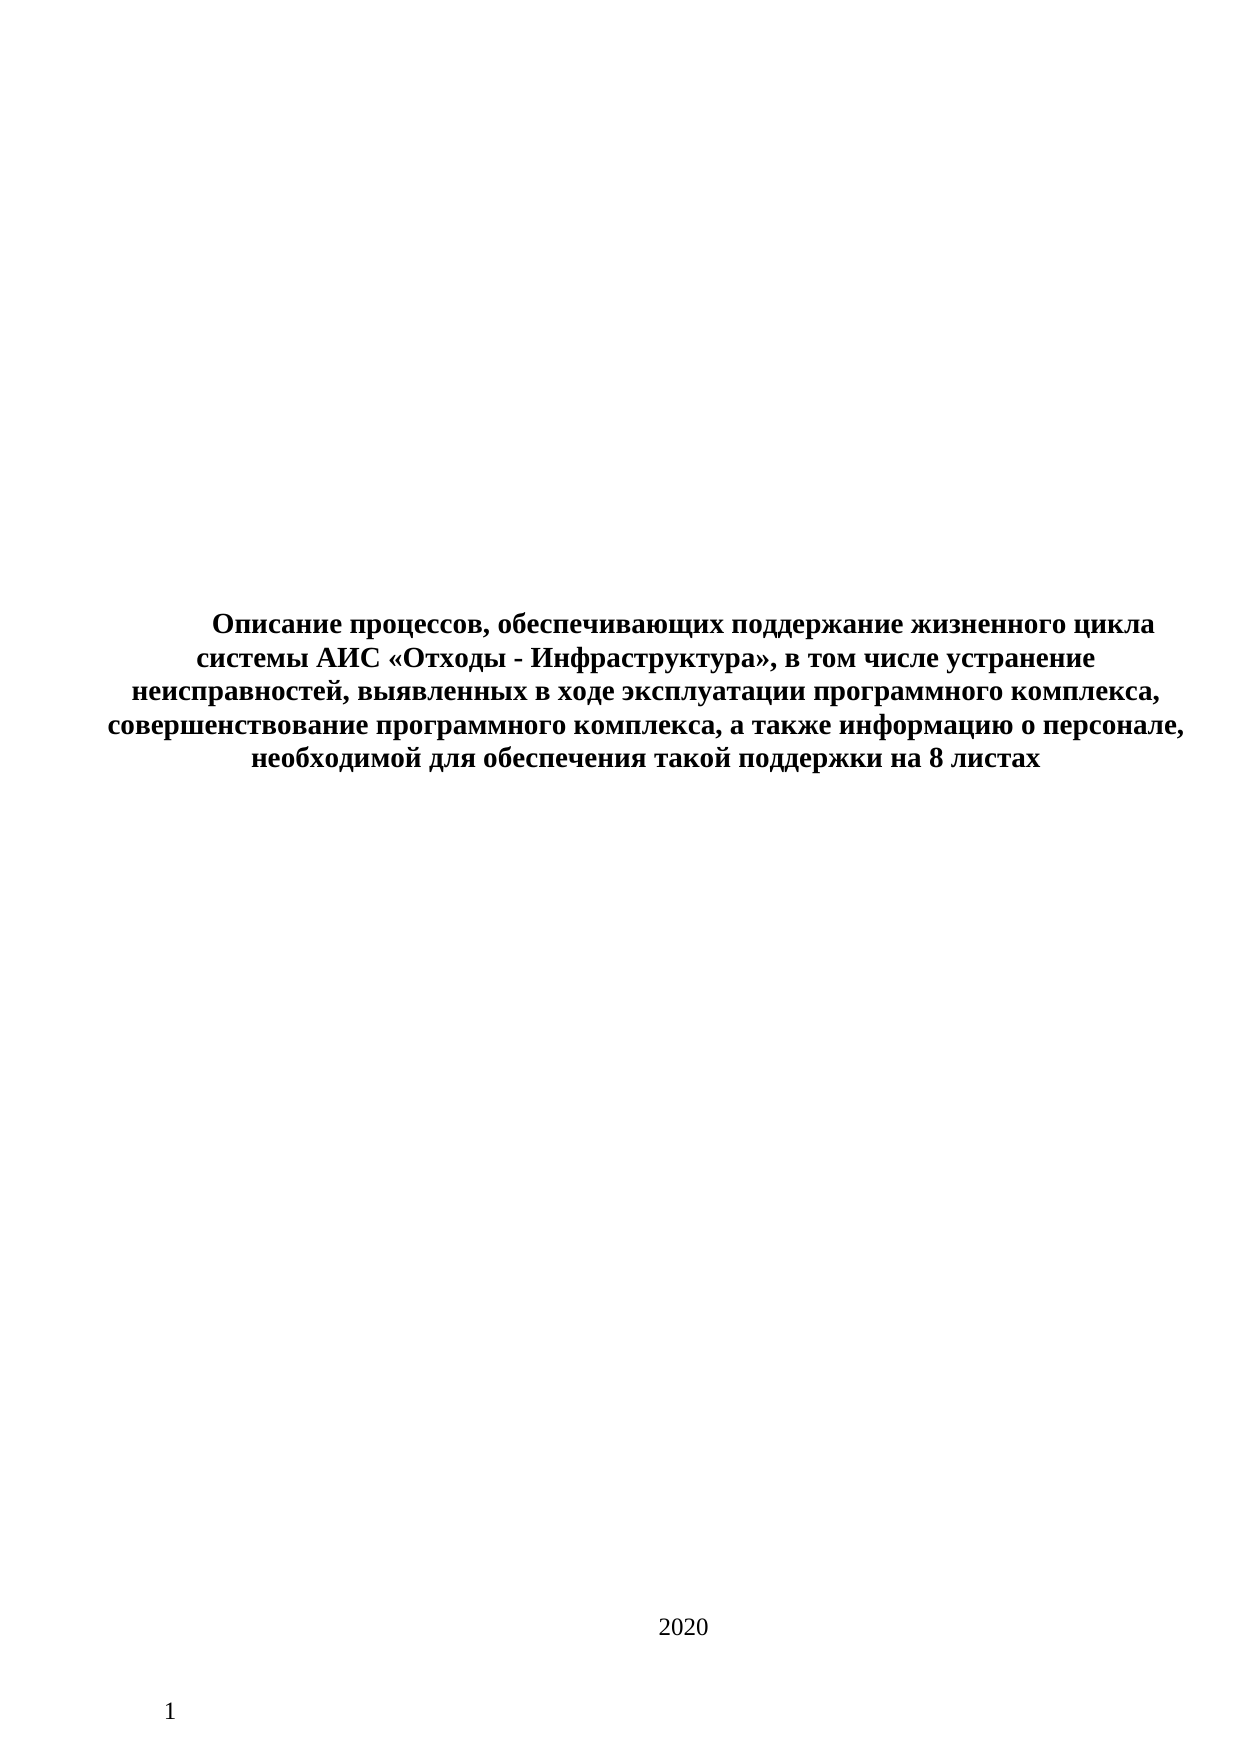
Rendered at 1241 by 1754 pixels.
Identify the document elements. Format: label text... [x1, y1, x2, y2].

text Описание процессов, обеспечивающих поддержание жизненного цикла системы АИС «Отходы - Инфраструктура», в том числе устранение неисправностей, выявленных в ходе эксплуатации программного комплекса, совершенствование программного комплекса, а также информацию о персонале, необходимой для обеспечения такой поддержки на 8 листах [89, 606, 1203, 774]
text 2020 [89, 1612, 1203, 1641]
